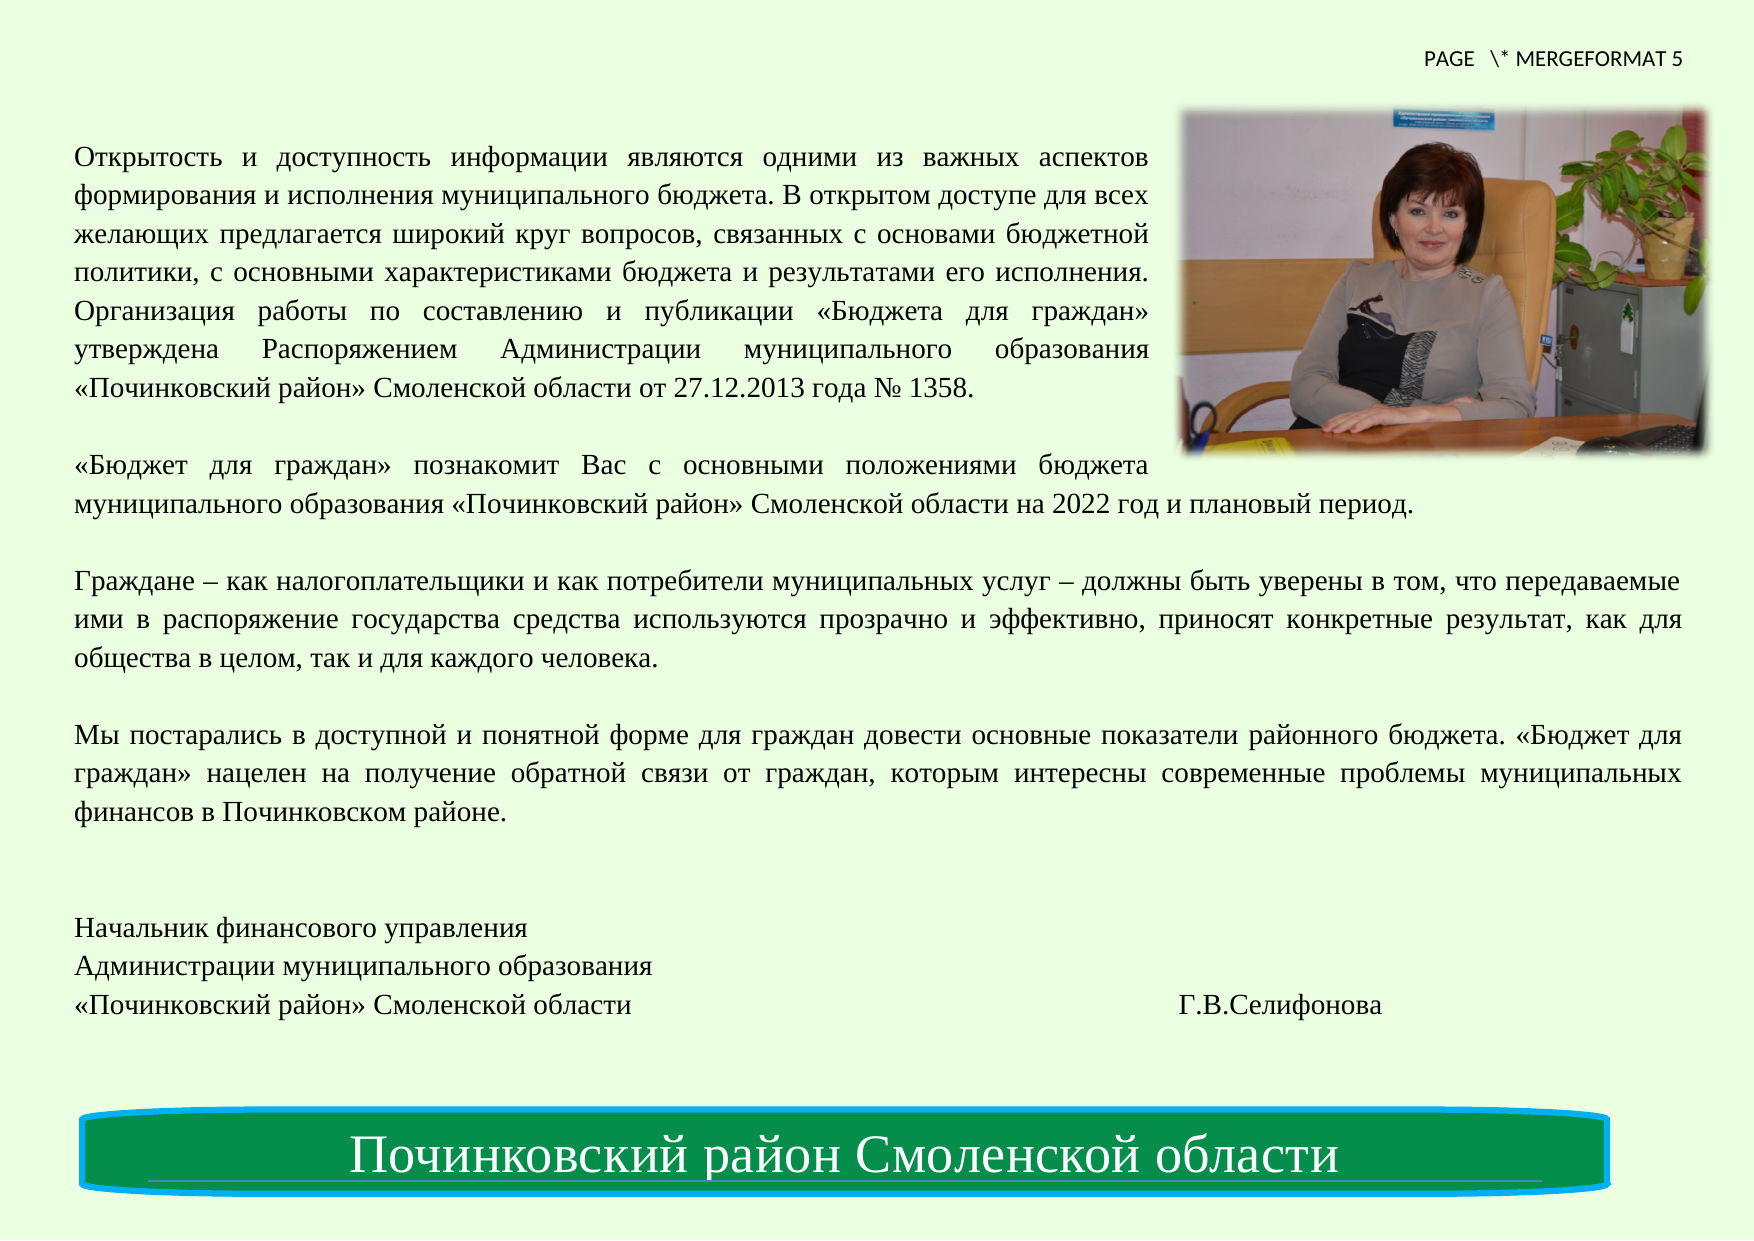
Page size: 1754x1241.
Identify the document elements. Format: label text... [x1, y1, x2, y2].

text «Починковский район» Смоленской области Г.В.Селифонова [74, 987, 1683, 1020]
text Начальник финансового управления [74, 910, 1683, 943]
text Администрации муниципального образования [74, 948, 1683, 982]
picture [1187, 116, 1699, 446]
text «Бюджет для граждан» познакомит Вас с основными положениями бюджета муниципального образования «Починковский район» Смоленской области на 2022 год и плановый период. [74, 447, 1683, 519]
text Граждане – как налогоплательщики и как потребители муниципальных услуг – должны быть уверены в том, что передаваемые ими в распоряжение государства средства используются прозрачно и эффективно, приносят конкретные результат, как для общества в целом, так и для каждого человека. [74, 563, 1683, 673]
text Мы постарались в доступной и понятной форме для граждан довести основные показатели районного бюджета. «Бюджет для граждан» нацелен на получение обратной связи от граждан, которым интересны современные проблемы муниципальных финансов в Починковском районе. [74, 717, 1683, 828]
text Открытость и доступность информации являются одними из важных аспектов формирования и исполнения муниципального бюджета. В открытом доступе для всех желающих предлагается широкий круг вопросов, связанных с основами бюджетной политики, с основными характеристиками бюджета и результатами его исполнения. Организация работы по составлению и публикации «Бюджета для граждан» утверждена Распоряжением Администрации муниципального образования «Починковский район» Смоленской области от 27.12.2013 года № 1358. [74, 139, 1173, 404]
